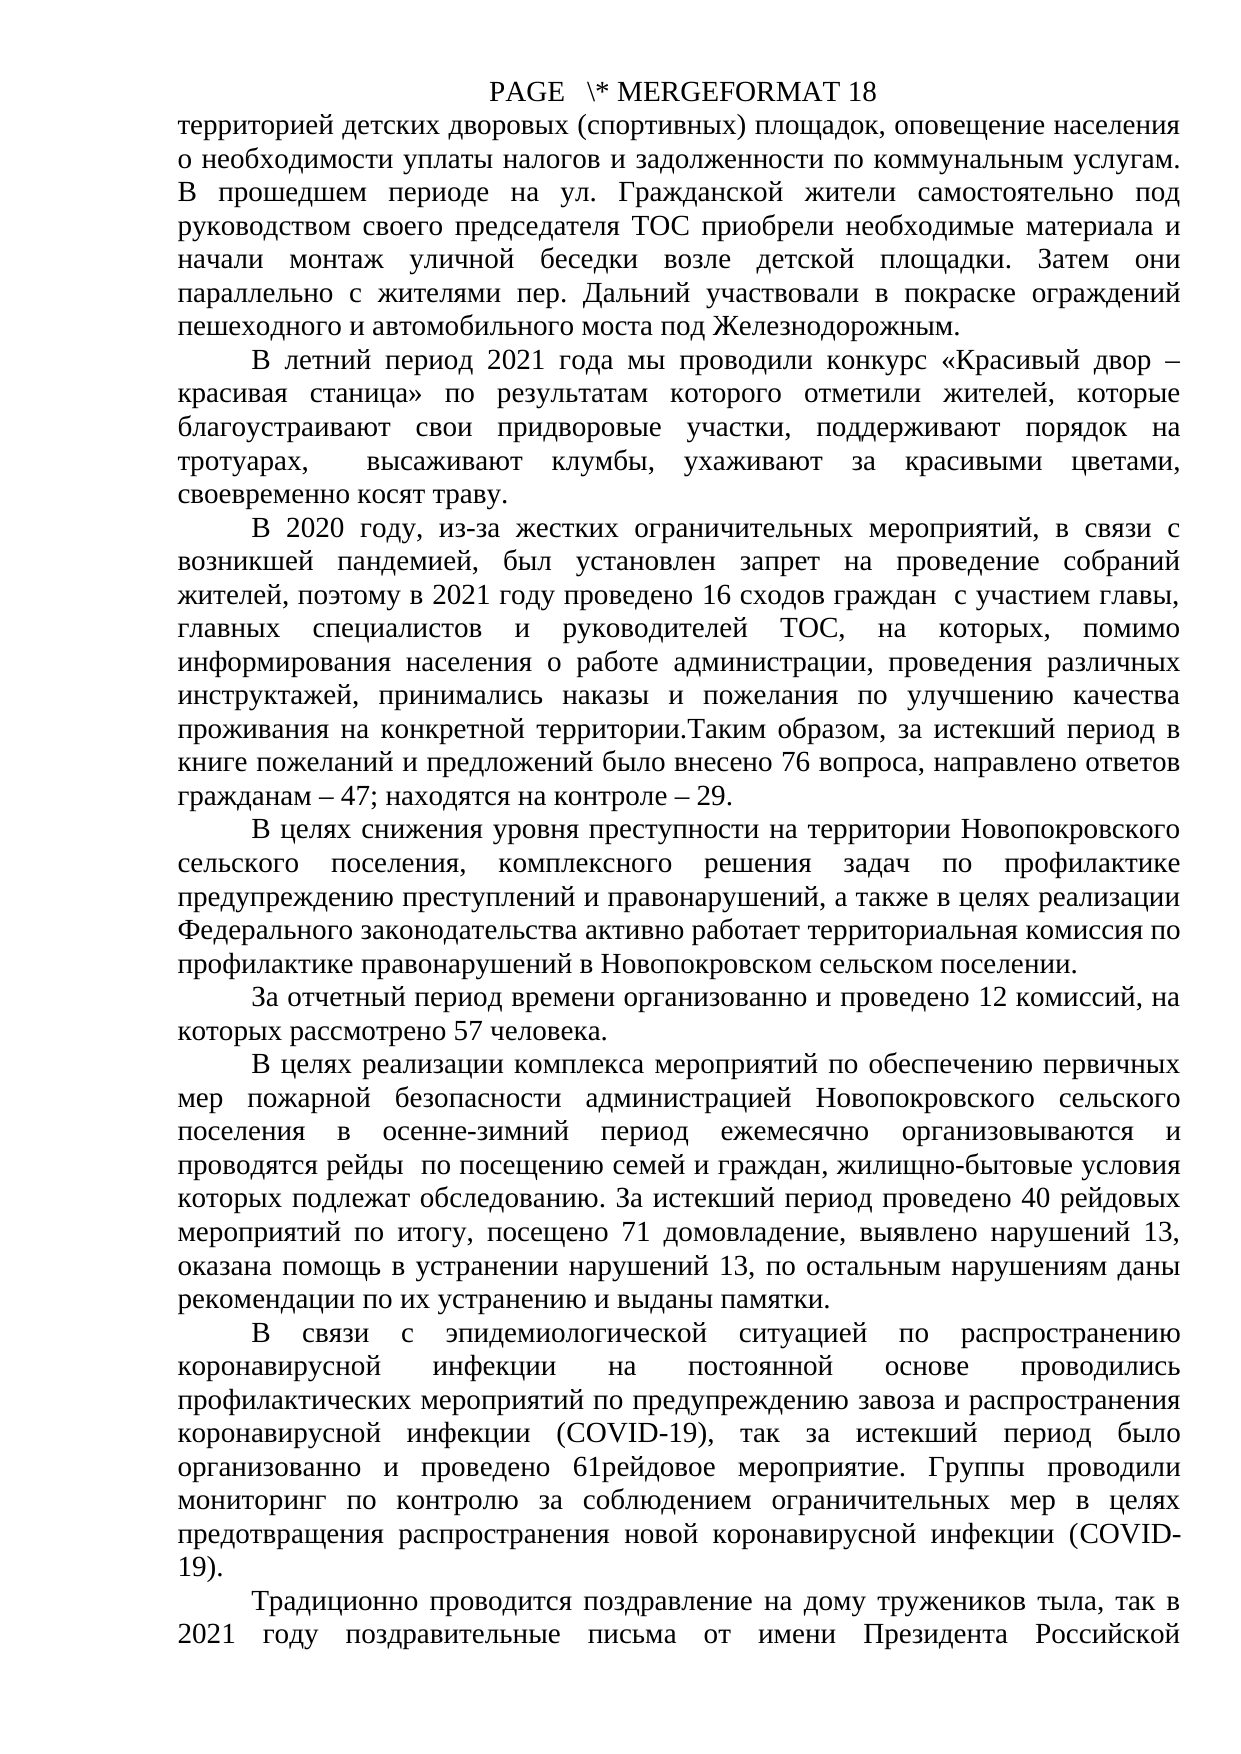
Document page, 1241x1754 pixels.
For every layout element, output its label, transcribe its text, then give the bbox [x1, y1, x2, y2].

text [177, 1583, 1181, 1650]
text В 2020 году, из-за жестких ограничительных мероприятий, в связи с возникшей пандемией, был установлен запрет на проведение собраний жителей, поэтому в 2021 году проведено 16 сходов граждан с участием главы, главных специалистов и руководителей ТОС, на которых, помимо информирования населения о работе администрации, проведения различных инструктажей, принимались наказы и пожелания по улучшению качества проживания на конкретной территории.Таким образом, за истекший период в книге пожеланий и предложений было внесено 76 вопроса, направлено ответов гражданам – 47; находятся на контроле – 29. [177, 510, 1181, 812]
text За отчетный период времени организованно и проведено 12 комиссий, на которых рассмотрено 57 человека. [177, 979, 1181, 1046]
text В целях снижения уровня преступности на территории Новопокровского сельского поселения, комплексного решения задач по профилактике предупреждению преступлений и правонарушений, а также в целях реализации Федерального законодательства активно работает территориальная комиссия по профилактике правонарушений в Новопокровском сельском поселении. [177, 812, 1181, 979]
text В летний период 2021 года мы проводили конкурс «Красивый двор – красивая станица» по результатам которого отметили жителей, которые благоустраивают свои придворовые участки, поддерживают порядок на тротуарах, высаживают клумбы, ухаживают за красивыми цветами, своевременно косят траву. [177, 342, 1181, 510]
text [177, 107, 1181, 342]
text В связи с эпидемиологической ситуацией по распространению коронавирусной инфекции на постоянной основе проводились профилактических мероприятий по предупреждению завоза и распространения коронавирусной инфекции (COVID-19), так за истекший период было организованно и проведено 61рейдовое мероприятие. Группы проводили мониторинг по контролю за соблюдением ограничительных мер в целях предотвращения распространения новой коронавирусной инфекции (COVID-19). [177, 1315, 1181, 1583]
text В целях реализации комплекса мероприятий по обеспечению первичных мер пожарной безопасности администрацией Новопокровского сельского поселения в осенне-зимний период ежемесячно организовываются и проводятся рейды по посещению семей и граждан, жилищно-бытовые условия которых подлежат обследованию. За истекший период проведено 40 рейдовых мероприятий по итогу, посещено 71 домовладение, выявлено нарушений 13, оказана помощь в устранении нарушений 13, по остальным нарушениям даны рекомендации по их устранению и выданы памятки. [177, 1046, 1181, 1315]
